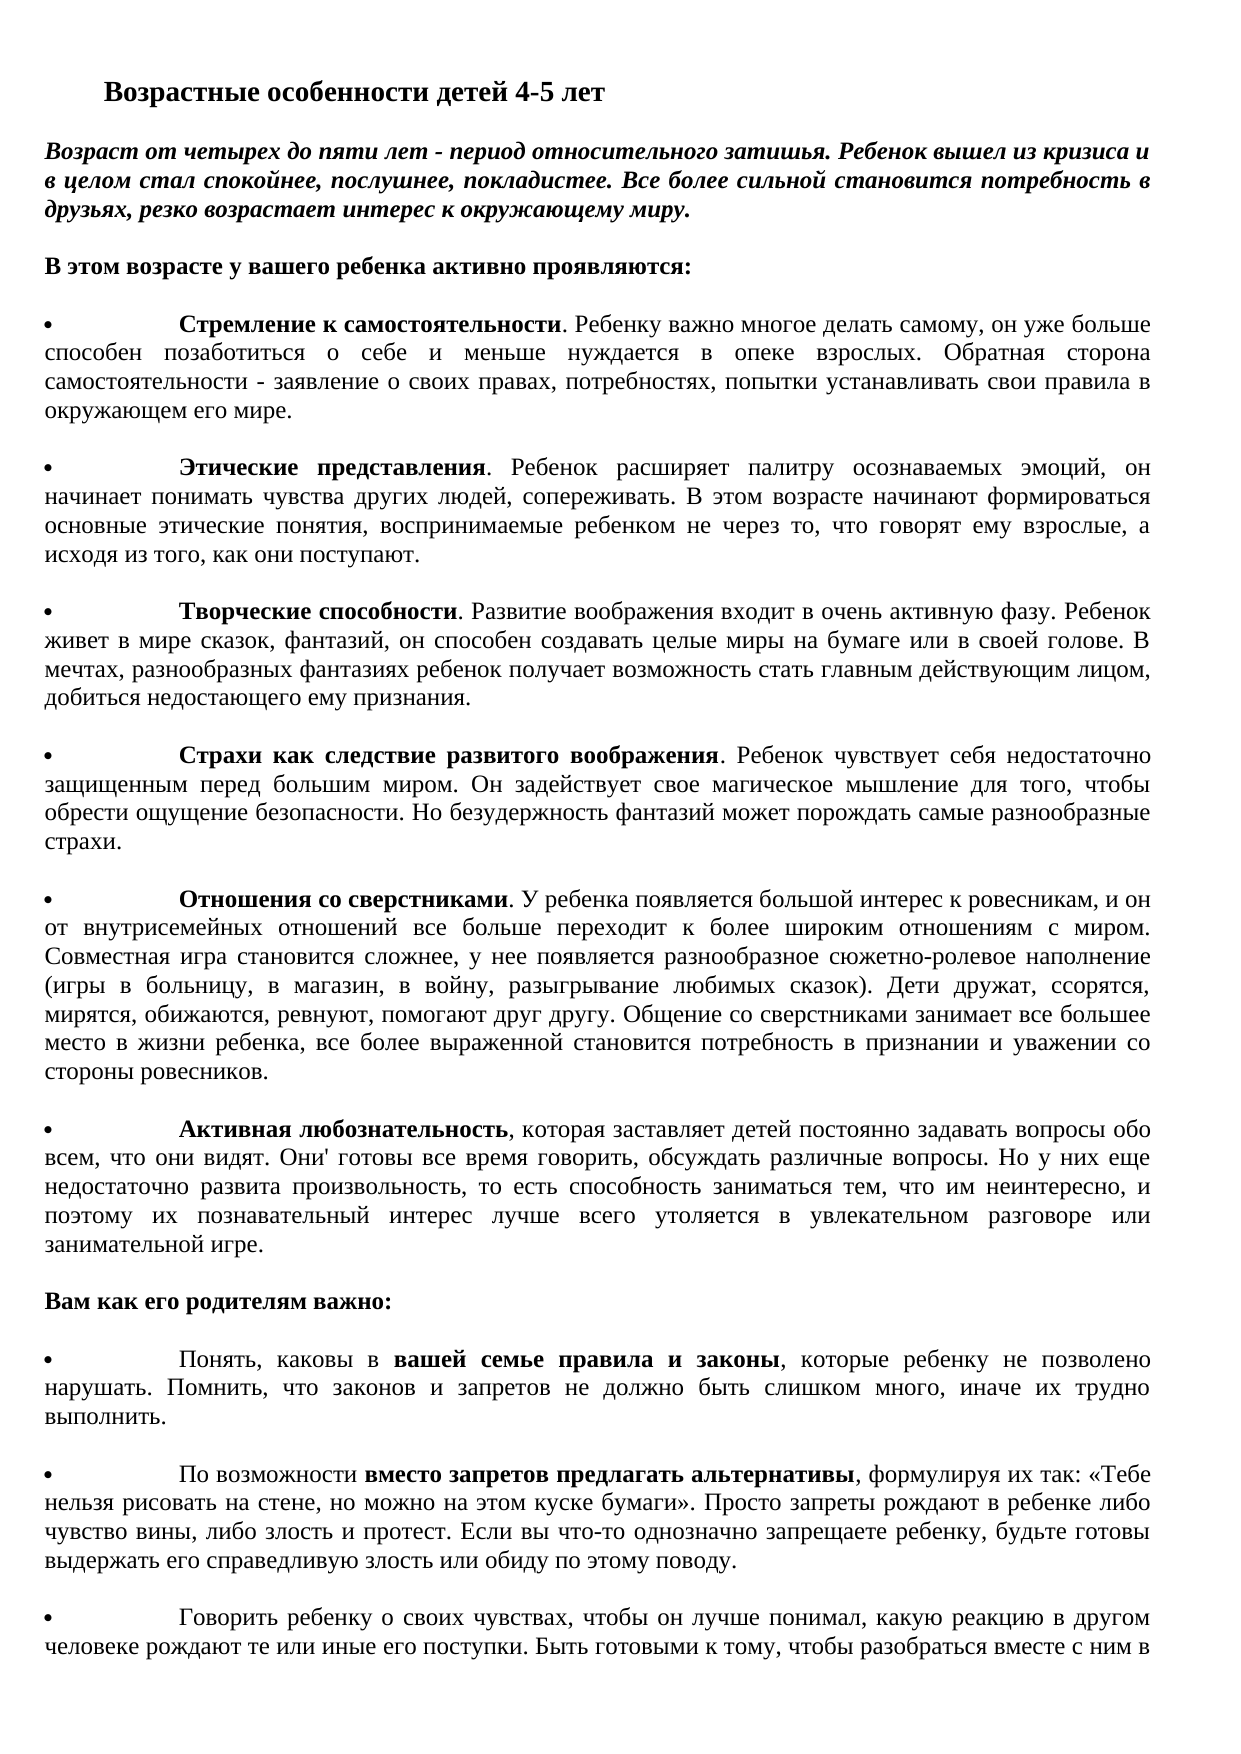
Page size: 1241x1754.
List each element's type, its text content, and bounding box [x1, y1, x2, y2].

list Этические представления. Ребенок расширяет палитру осознаваемых эмоций, он начинает понимать чувства других людей, сопереживать. В этом возрасте начинают формироваться основные этические понятия, воспринимаемые ребенком не через то, что говорят ему взрослые, а исходя из того, как они поступают. [44, 452, 1152, 567]
list Творческие способности. Развитие воображения входит в очень активную фазу. Ребенок живет в мире сказок, фантазий, он способен создавать целые миры на бумаге или в своей голове. В мечтах, разнообразных фантазиях ребенок получает возможность стать главным действующим лицом, добиться недостающего ему признания. [44, 596, 1152, 711]
list Стремление к самостоятельности. Ребенку важно многое делать самому, он уже больше способен позаботиться о себе и меньше нуждается в опеке взрослых. Обратная сторона самостоятельности - заявление о своих правах, потребностях, попытки устанавливать свои правила в окружающем его мире. [44, 309, 1152, 424]
text Возрастные особенности детей 4-5 лет [103, 74, 1152, 107]
list Отношения со сверстниками. У ребенка появляется большой интерес к ровесникам, и он от внутрисемейных отношений все больше переходит к более широким отношениям с миром. Совместная игра становится сложнее, у нее появляется разнообразное сюжетно-ролевое наполнение (игры в больницу, в магазин, в войну, разыгрывание любимых сказок). Дети дружат, ссорятся, мирятся, обижаются, ревнуют, помогают друг другу. Общение со сверстниками занимает все большее место в жизни ребенка, все более выраженной становится потребность в признании и уважении со стороны ровесников. [44, 884, 1152, 1085]
list Активная любознательность, которая заставляет детей постоянно задавать вопросы обо всем, что они видят. Они' готовы все время говорить, обсуждать различные вопросы. Но у них еще недостаточно развита произвольность, то есть способность заниматься тем, что им неинтересно, и поэтому их познавательный интерес лучше всего утоляется в увлекательном разговоре или занимательной игре. [44, 1114, 1152, 1257]
text В этом возрасте у вашего ребенка активно проявляются: [44, 251, 1152, 280]
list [44, 1602, 1152, 1660]
list Понять, каковы в вашей семье правила и законы, которые ребенку не позволено нарушать. Помнить, что законов и запретов не должно быть слишком много, иначе их трудно выполнить. [44, 1344, 1152, 1430]
text Вам как его родителям важно: [44, 1286, 1152, 1315]
list По возможности вместо запретов предлагать альтернативы, формулируя их так: «Тебе нельзя рисовать на стене, но можно на этом куске бумаги». Просто запреты рождают в ребенке либо чувство вины, либо злость и протест. Если вы что-то однозначно запрещаете ребенку, будьте готовы выдержать его справедливую злость или обиду по этому поводу. [44, 1459, 1152, 1574]
text Возраст от четырех до пяти лет - период относительного затишья. Ребенок вышел из кризиса и в целом стал спокойнее, послушнее, покладистее. Все более сильной становится потребность в друзьях, резко возрастает интерес к окружающему миру. [44, 136, 1152, 222]
list Страхи как следствие развитого воображения. Ребенок чувствует себя недостаточно защищенным перед большим миром. Он задействует свое магическое мышление для того, чтобы обрести ощущение безопасности. Но безудержность фантазий может порождать самые разнообразные страхи. [44, 740, 1152, 855]
